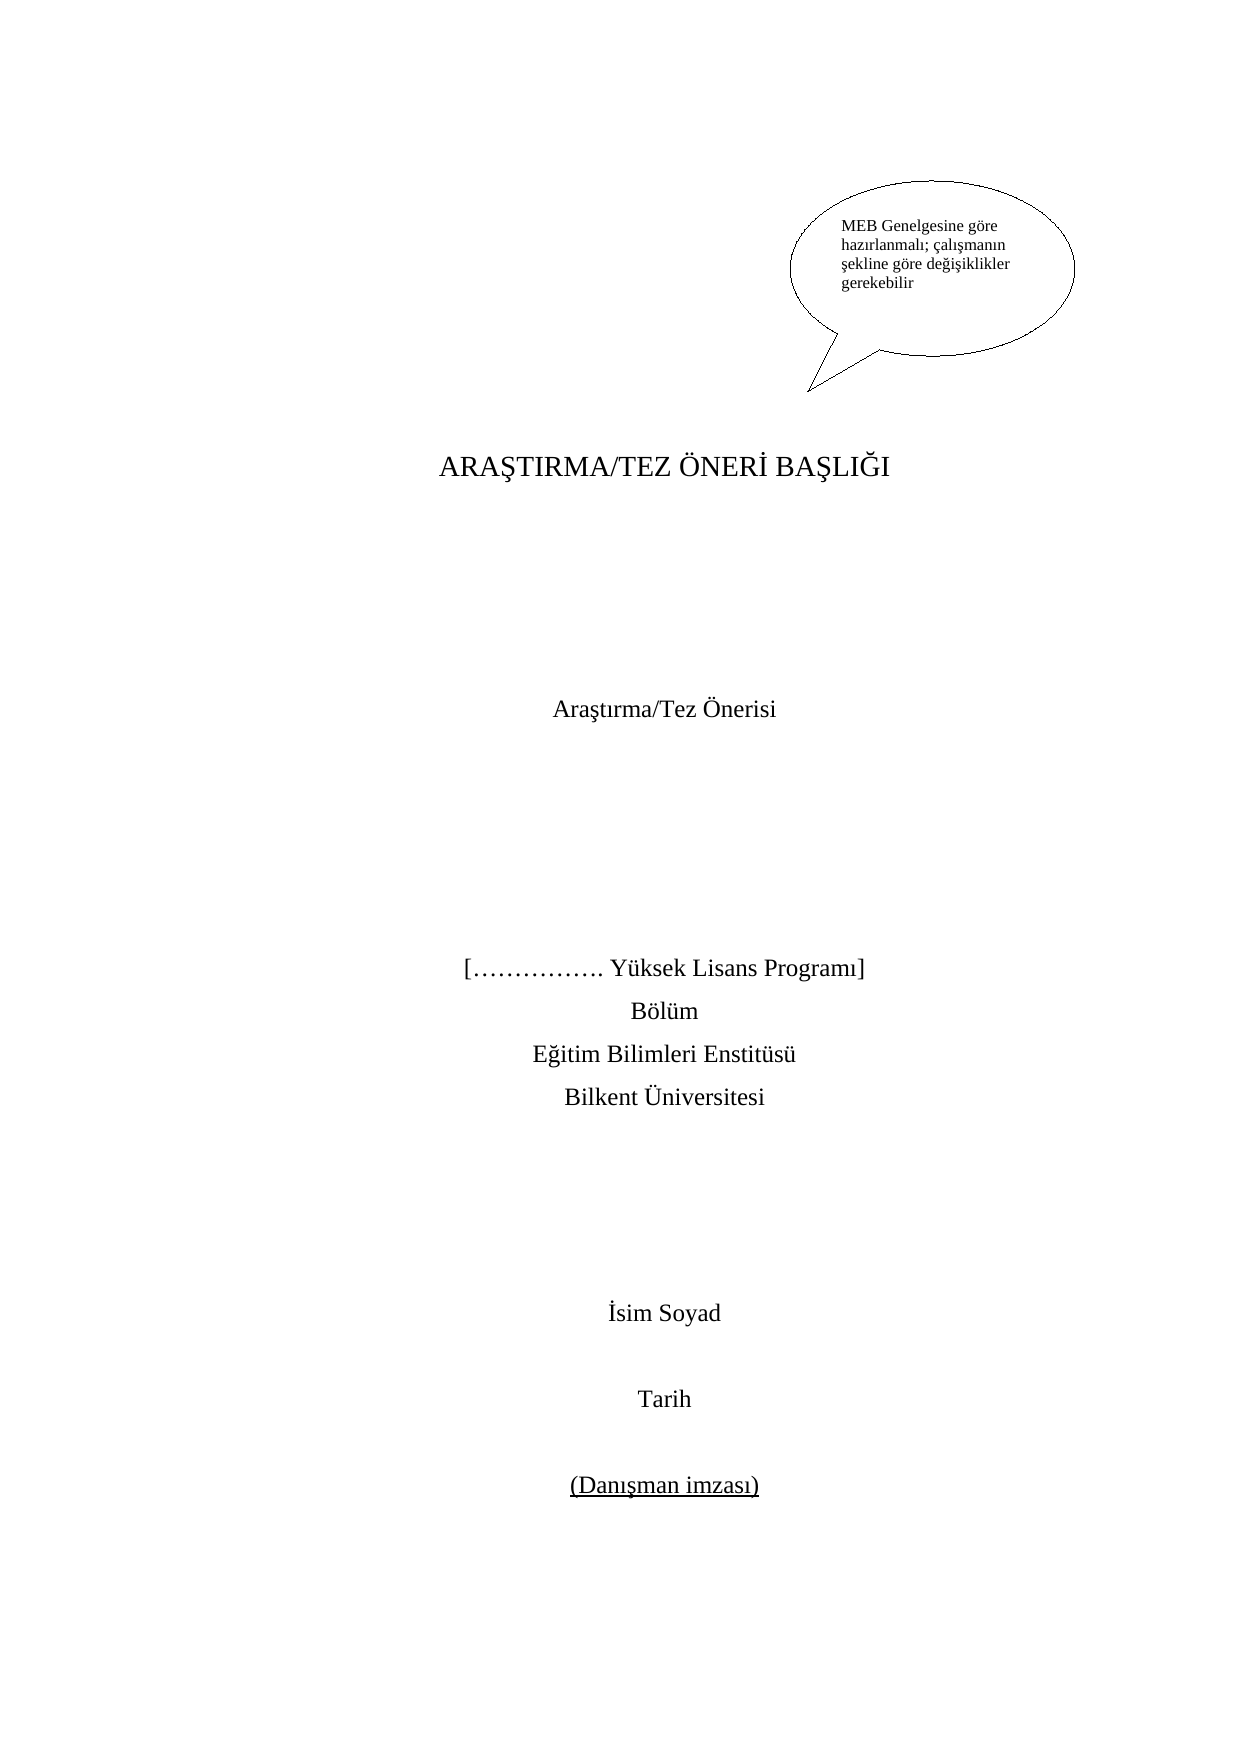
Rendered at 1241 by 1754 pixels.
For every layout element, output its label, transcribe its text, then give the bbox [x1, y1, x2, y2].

text [……………. Yüksek Lisans Programı] [236, 953, 1092, 981]
text Eğitim Bilimleri Enstitüsü [236, 1039, 1092, 1068]
text İsim Soyad [236, 1298, 1092, 1326]
text (Danışman imzası) [236, 1470, 1092, 1499]
text AraŞTIRMA/TEZ Önerİ Başlığı [236, 449, 1092, 483]
text Tarih [236, 1384, 1092, 1413]
text Bölüm [236, 996, 1092, 1024]
text Bilkent Üniversitesi [236, 1082, 1092, 1111]
text Araştırma/Tez Önerisi [236, 694, 1092, 723]
